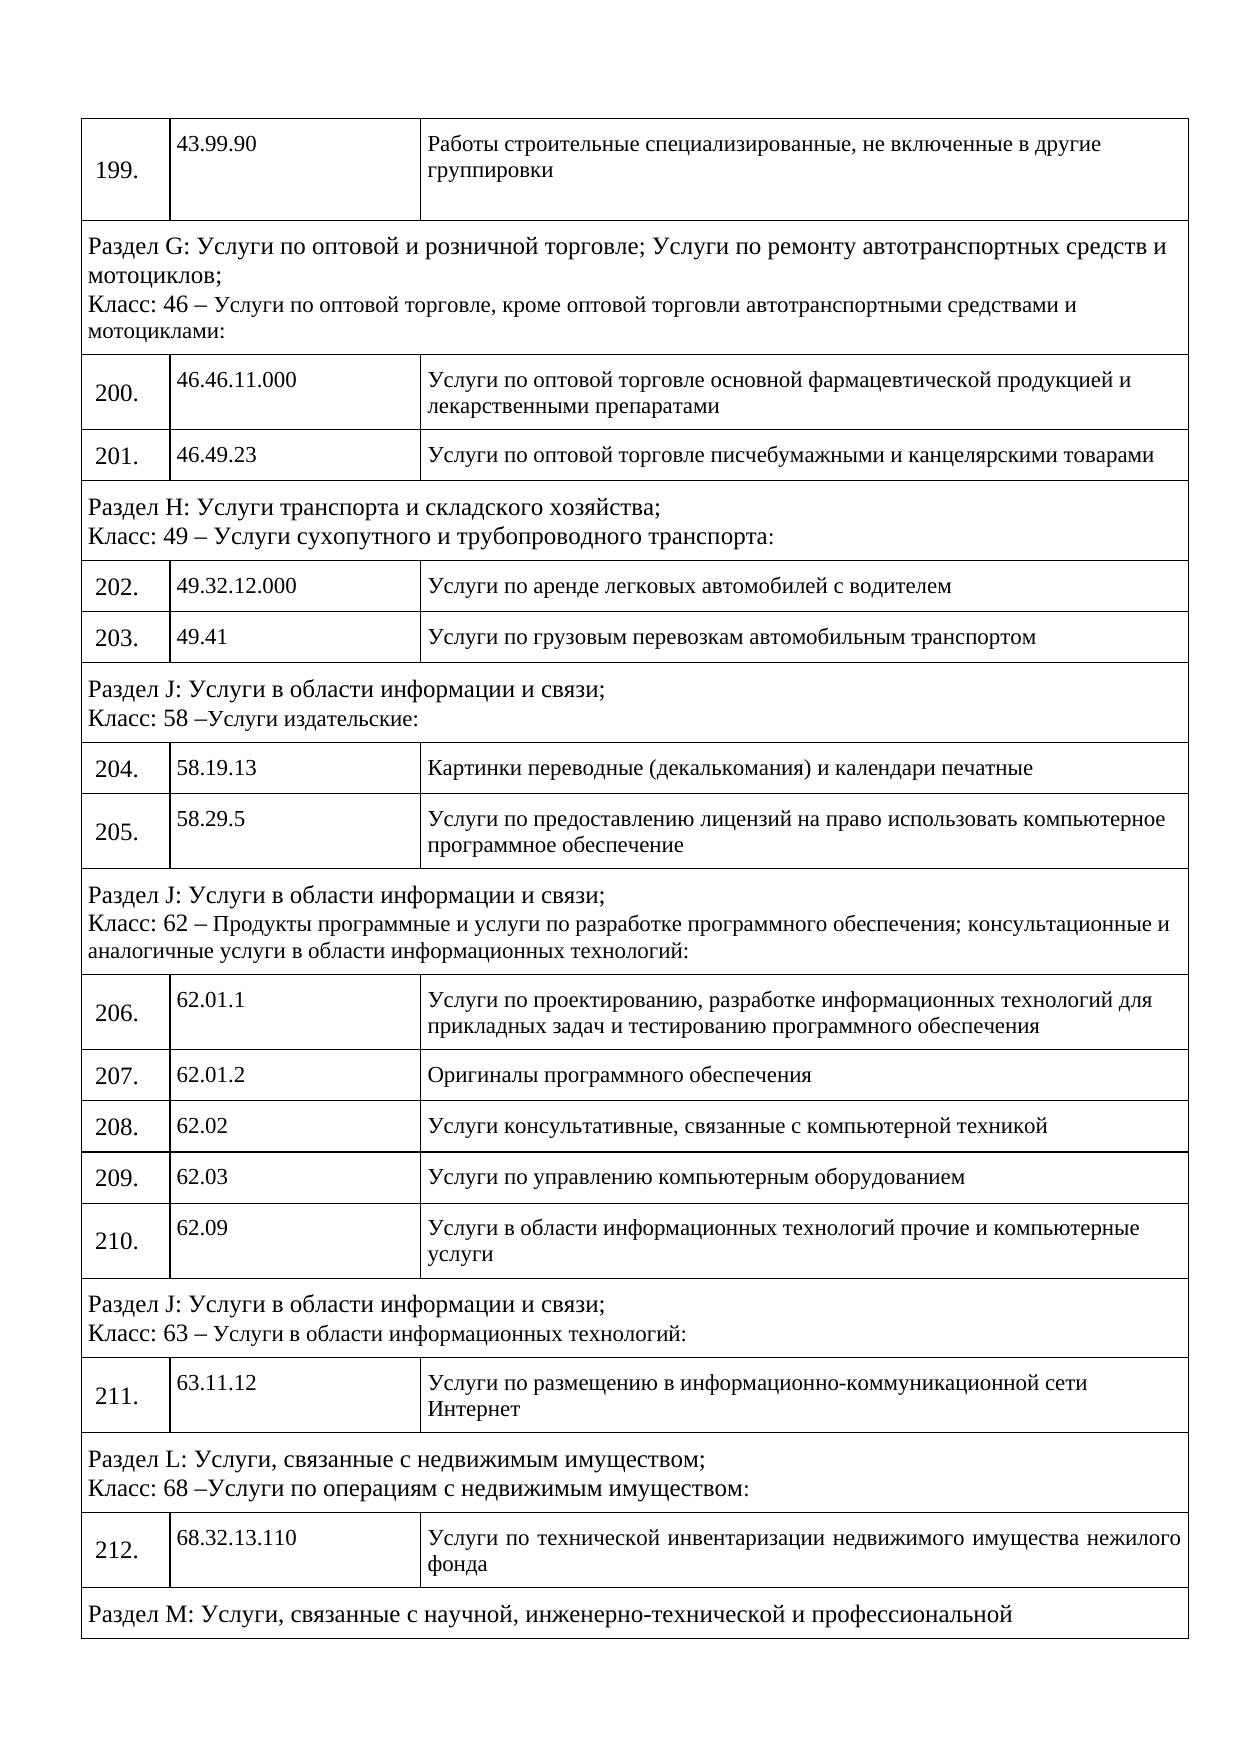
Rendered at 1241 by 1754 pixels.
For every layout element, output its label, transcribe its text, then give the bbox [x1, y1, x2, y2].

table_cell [82, 1588, 1188, 1638]
table_cell Раздел J: Услуги в области информации и связи; Класс: 62 – Продукты программные и услуги по разработке программного обеспечения; консультационные и аналогичные услуги в области информационных технологий: [82, 869, 1188, 974]
table_cell [82, 975, 169, 1049]
table_cell Оригиналы программного обеспечения [421, 1050, 1188, 1100]
table_cell Услуги по проектированию, разработке информационных технологий для прикладных задач и тестированию программного обеспечения [421, 975, 1188, 1049]
table_cell [82, 743, 169, 793]
table_cell Раздел J: Услуги в области информации и связи; Класс: 58 –Услуги издательские: [82, 663, 1188, 742]
table_cell Раздел J: Услуги в области информации и связи; Класс: 63 – Услуги в области информационных технологий: [82, 1279, 1188, 1357]
table_cell [82, 1204, 169, 1277]
table_cell Услуги по технической инвентаризации недвижимого имущества нежилого фонда [421, 1513, 1188, 1587]
table_cell [82, 1513, 169, 1587]
table_cell [82, 1358, 169, 1432]
table_cell [82, 1050, 169, 1100]
table_cell Услуги по предоставлению лицензий на право использовать компьютерное программное обеспечение [421, 794, 1188, 868]
table_cell Раздел H: Услуги транспорта и складского хозяйства; Класс: 49 – Услуги сухопутного и трубопроводного транспорта: [82, 481, 1188, 560]
table_cell Услуги по оптовой торговле основной фармацевтической продукцией и лекарственными препаратами [421, 355, 1188, 429]
table_cell 58.19.13 [171, 743, 420, 793]
table_cell Услуги по грузовым перевозкам автомобильным транспортом [421, 612, 1188, 662]
table_cell 43.99.90 [171, 119, 420, 219]
table_cell 62.01.2 [171, 1050, 420, 1100]
table_cell 49.32.12.000 [171, 561, 420, 611]
table_cell [82, 355, 169, 429]
table_cell [82, 430, 169, 480]
table_cell [82, 1153, 169, 1202]
table_cell Раздел L: Услуги, связанные с недвижимым имуществом; Класс: 68 –Услуги по операциям с недвижимым имуществом: [82, 1433, 1188, 1512]
table_cell 46.49.23 [171, 430, 420, 480]
table_cell 62.03 [171, 1153, 420, 1202]
table_cell Услуги в области информационных технологий прочие и компьютерные услуги [421, 1204, 1188, 1277]
table_cell 62.02 [171, 1101, 420, 1151]
table_cell Услуги по размещению в информационно-коммуникационной сети Интернет [421, 1358, 1188, 1432]
table_cell [82, 612, 169, 662]
table_cell [82, 119, 169, 219]
table_cell Раздел G: Услуги по оптовой и розничной торговле; Услуги по ремонту автотранспортных средств и мотоциклов; Класс: 46 – Услуги по оптовой торговле, кроме оптовой торговли автотранспортными средствами и мотоциклами: [82, 221, 1188, 354]
table_cell Услуги по оптовой торговле писчебумажными и канцелярскими товарами [421, 430, 1188, 480]
table_cell Картинки переводные (декалькомания) и календари печатные [421, 743, 1188, 793]
table_cell [82, 1101, 169, 1151]
table_cell 46.46.11.000 [171, 355, 420, 429]
table_cell 62.01.1 [171, 975, 420, 1049]
table_cell Услуги консультативные, связанные с компьютерной техникой [421, 1101, 1188, 1151]
table_cell Работы строительные специализированные, не включенные в другие группировки [421, 119, 1188, 219]
table_cell Услуги по управлению компьютерным оборудованием [421, 1153, 1188, 1202]
table_cell 68.32.13.110 [171, 1513, 420, 1587]
table_cell 63.11.12 [171, 1358, 420, 1432]
table_cell Услуги по аренде легковых автомобилей с водителем [421, 561, 1188, 611]
table_cell [82, 794, 169, 868]
table_cell 49.41 [171, 612, 420, 662]
table_cell 62.09 [171, 1204, 420, 1277]
table_cell 58.29.5 [171, 794, 420, 868]
table_cell [82, 561, 169, 611]
